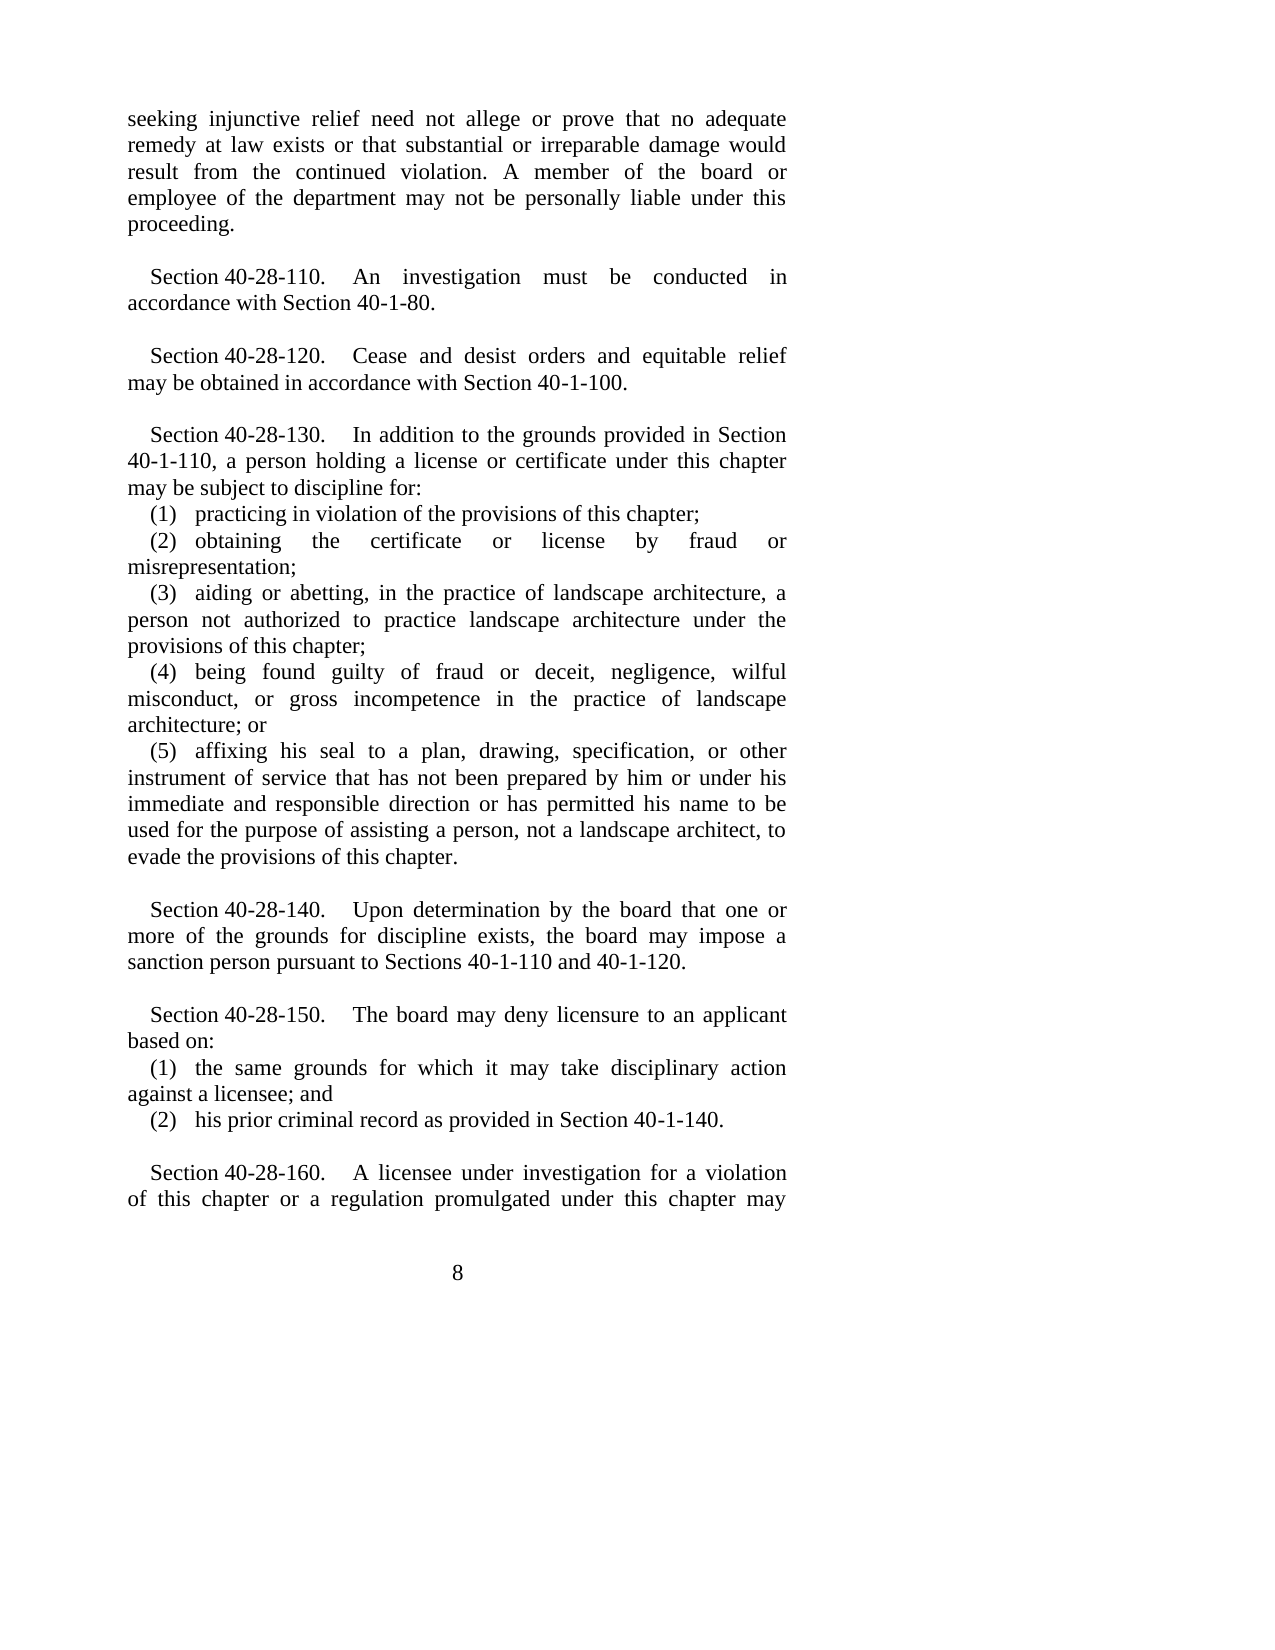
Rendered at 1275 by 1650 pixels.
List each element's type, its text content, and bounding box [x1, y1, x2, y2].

text Section 40-28-140. Upon determination by the board that one or more of the grounds for discipline exists, the board may impose a sanction person pursuant to Sections 40-1-110 and 40-1-120. [127, 896, 787, 975]
text (4) being found guilty of fraud or deceit, negligence, wilful misconduct, or gross incompetence in the practice of landscape architecture; or [127, 658, 787, 737]
text (1) the same grounds for which it may take disciplinary action against a licensee; and [127, 1054, 787, 1106]
text Section 40-28-150. The board may deny licensure to an applicant based on: [127, 1001, 787, 1054]
text (1) practicing in violation of the provisions of this chapter; [127, 500, 787, 527]
text (5) affixing his seal to a plan, drawing, specification, or other instrument of service that has not been prepared by him or under his immediate and responsible direction or has permitted his name to be used for the purpose of assisting a person, not a landscape architect, to evade the provisions of this chapter. [127, 737, 787, 869]
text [127, 1159, 787, 1212]
text Section 40-28-130. In addition to the grounds provided in Section 40-1-110, a person holding a license or certificate under this chapter may be subject to discipline for: [127, 421, 787, 500]
text (2) obtaining the certificate or license by fraud or misrepresentation; [127, 527, 787, 579]
text (3) aiding or abetting, in the practice of landscape architecture, a person not authorized to practice landscape architecture under the provisions of this chapter; [127, 579, 787, 658]
text Section 40-28-110. An investigation must be conducted in accordance with Section 40-1-80. [127, 263, 787, 316]
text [127, 105, 787, 237]
text Section 40-28-120. Cease and desist orders and equitable relief may be obtained in accordance with Section 40-1-100. [127, 342, 787, 395]
text (2) his prior criminal record as provided in Section 40-1-140. [127, 1106, 787, 1133]
